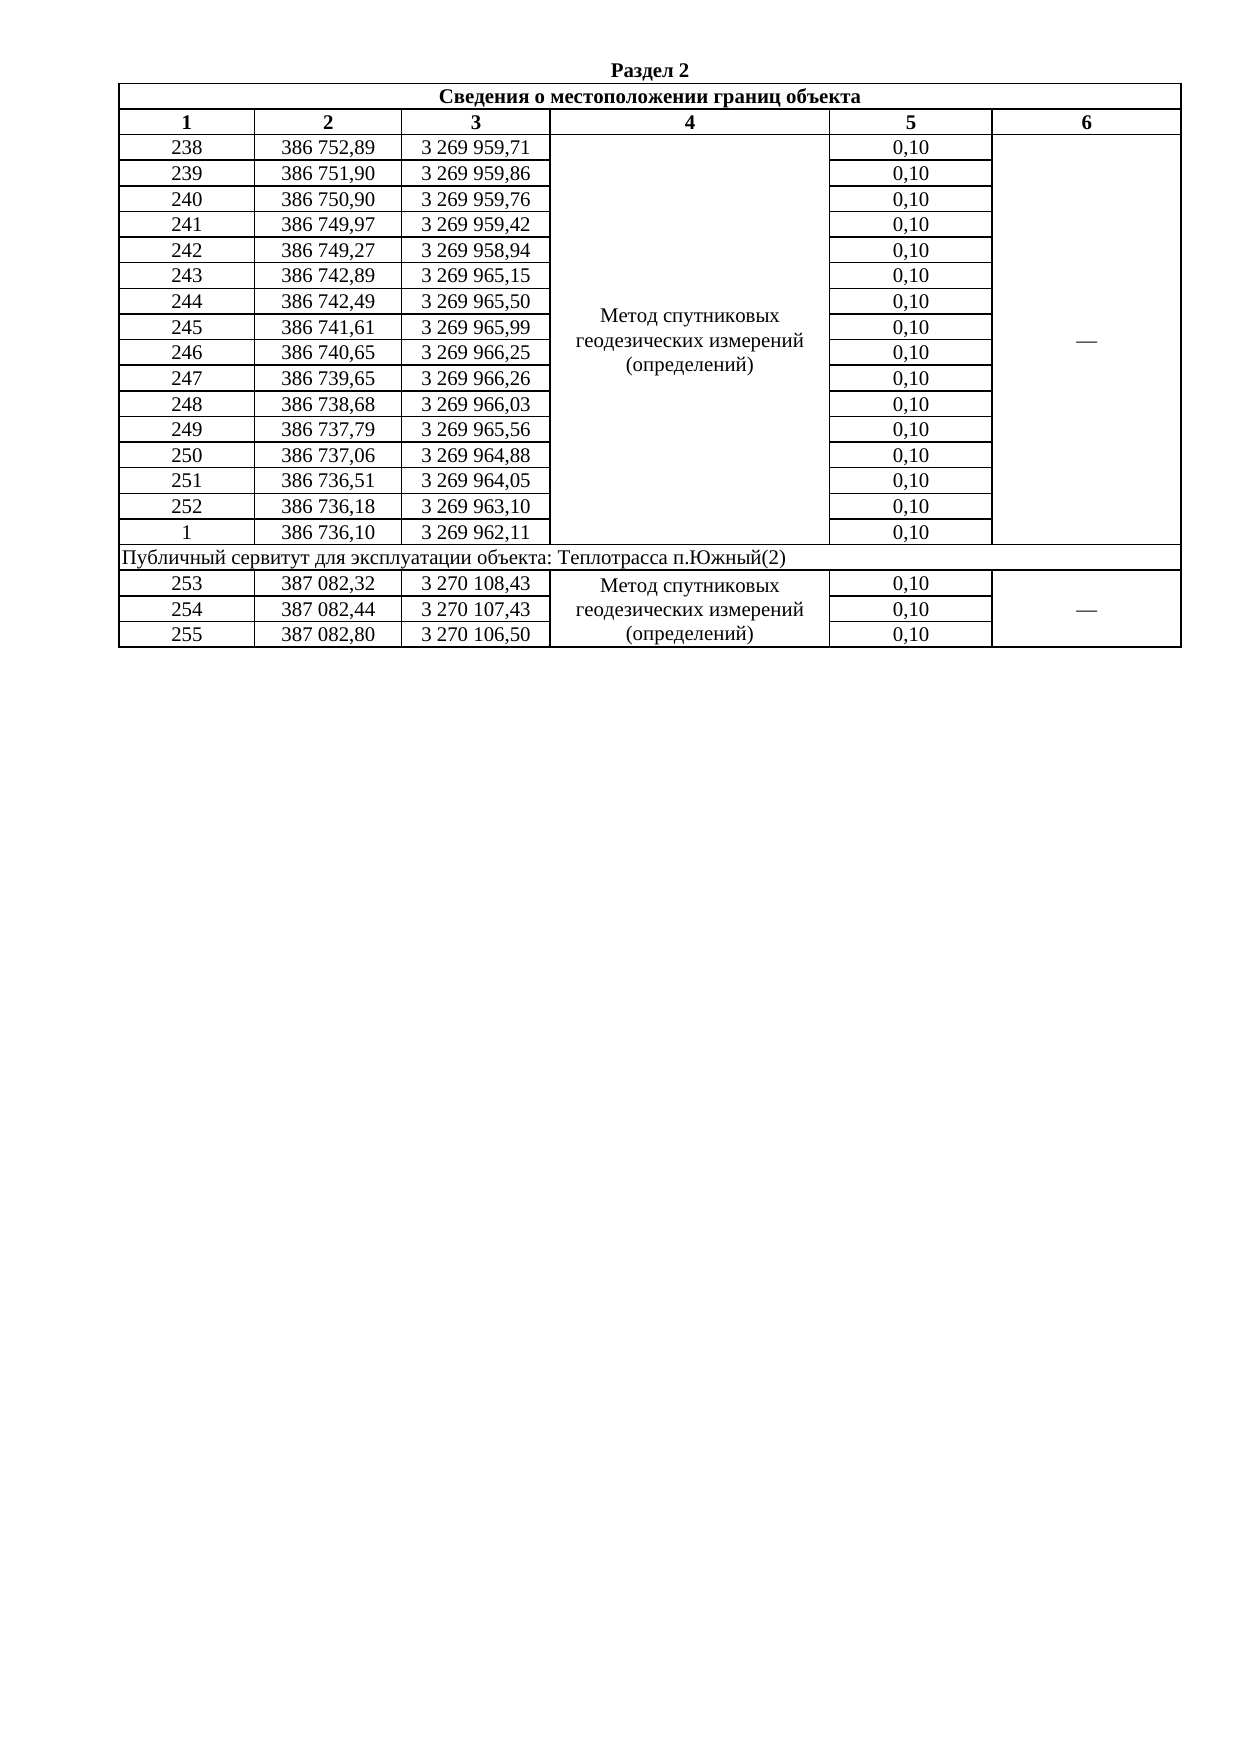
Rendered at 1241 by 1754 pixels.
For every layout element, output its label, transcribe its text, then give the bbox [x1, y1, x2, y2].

table_cell 3 269 958,94 [402, 238, 549, 262]
table_cell 386 737,06 [255, 443, 401, 467]
table_cell Метод спутниковых геодезических измерений (определений) [551, 571, 829, 646]
table_cell 0,10 [830, 494, 991, 518]
table_cell 3 269 963,10 [402, 494, 549, 518]
table_cell 0,10 [830, 315, 991, 339]
table_cell 6 [993, 110, 1180, 134]
table_cell 386 742,89 [255, 263, 401, 287]
table_cell Метод спутниковых геодезических измерений (определений) [551, 135, 829, 544]
table_cell 240 [120, 187, 254, 211]
table_cell 3 270 106,50 [402, 622, 549, 646]
table_cell 252 [120, 494, 254, 518]
table_cell 1 [120, 520, 254, 544]
table_cell 246 [120, 340, 254, 364]
table_cell 251 [120, 468, 254, 492]
table_cell 3 269 964,05 [402, 468, 549, 492]
table_cell 244 [120, 289, 254, 313]
table_cell 3 269 966,25 [402, 340, 549, 364]
table_cell 386 738,68 [255, 392, 401, 416]
table_cell 386 742,49 [255, 289, 401, 313]
table_cell 3 269 965,50 [402, 289, 549, 313]
table_cell 248 [120, 392, 254, 416]
table_cell 386 737,79 [255, 417, 401, 441]
table_cell 0,10 [830, 187, 991, 211]
table_cell 0,10 [830, 340, 991, 364]
table_cell 243 [120, 263, 254, 287]
table_cell 387 082,80 [255, 622, 401, 646]
table_cell — [993, 571, 1180, 646]
table_cell 3 269 965,99 [402, 315, 549, 339]
table_cell 0,10 [830, 289, 991, 313]
table_cell 255 [120, 622, 254, 646]
table_cell 3 269 966,26 [402, 366, 549, 390]
table_cell 3 269 959,86 [402, 161, 549, 185]
table_cell 3 269 959,76 [402, 187, 549, 211]
table_cell 238 [120, 135, 254, 159]
table_cell 1 [120, 110, 254, 134]
table_cell 0,10 [830, 212, 991, 236]
table_cell 3 269 965,15 [402, 263, 549, 287]
table_cell 386 740,65 [255, 340, 401, 364]
table_cell 3 270 107,43 [402, 597, 549, 621]
table_cell 386 741,61 [255, 315, 401, 339]
table_cell 0,10 [830, 597, 991, 621]
table_cell 386 749,97 [255, 212, 401, 236]
table_cell Сведения о местоположении границ объекта [120, 84, 1180, 108]
table_cell 386 736,18 [255, 494, 401, 518]
table_cell 0,10 [830, 263, 991, 287]
table_cell 3 269 966,03 [402, 392, 549, 416]
table_cell [119, 648, 1181, 652]
table_header Раздел 2 [119, 59, 1181, 82]
table_cell 3 269 962,11 [402, 520, 549, 544]
table_cell 253 [120, 571, 254, 595]
table_cell 387 082,32 [255, 571, 401, 595]
table_cell 0,10 [830, 443, 991, 467]
table_cell 3 269 965,56 [402, 417, 549, 441]
table_cell 386 736,10 [255, 520, 401, 544]
table_cell 3 269 959,42 [402, 212, 549, 236]
table_cell 4 [551, 110, 829, 134]
table_cell 0,10 [830, 238, 991, 262]
table_cell 254 [120, 597, 254, 621]
table_cell 3 269 959,71 [402, 135, 549, 159]
table_cell Публичный сервитут для эксплуатации объекта: Теплотрасса п.Южный(2) [120, 545, 1180, 569]
table_cell 0,10 [830, 135, 991, 159]
table_cell 5 [830, 110, 991, 134]
table_cell 3 [402, 110, 549, 134]
table_cell 239 [120, 161, 254, 185]
table_cell 0,10 [830, 622, 991, 646]
table_cell 0,10 [830, 520, 991, 544]
table_cell 0,10 [830, 392, 991, 416]
table_cell 2 [255, 110, 401, 134]
table_cell 242 [120, 238, 254, 262]
table_cell 0,10 [830, 417, 991, 441]
table_cell 0,10 [830, 366, 991, 390]
table_cell 0,10 [830, 571, 991, 595]
table_cell 0,10 [830, 161, 991, 185]
table_cell 241 [120, 212, 254, 236]
table_cell 386 752,89 [255, 135, 401, 159]
table_cell 386 736,51 [255, 468, 401, 492]
table_cell 386 750,90 [255, 187, 401, 211]
table_cell 386 749,27 [255, 238, 401, 262]
table_cell 386 739,65 [255, 366, 401, 390]
table_cell 3 269 964,88 [402, 443, 549, 467]
table_cell 245 [120, 315, 254, 339]
table_cell 3 270 108,43 [402, 571, 549, 595]
table_cell — [993, 135, 1180, 544]
table_cell 247 [120, 366, 254, 390]
table_cell 250 [120, 443, 254, 467]
table_cell 0,10 [830, 468, 991, 492]
table_cell 386 751,90 [255, 161, 401, 185]
table_cell 249 [120, 417, 254, 441]
table_cell 387 082,44 [255, 597, 401, 621]
